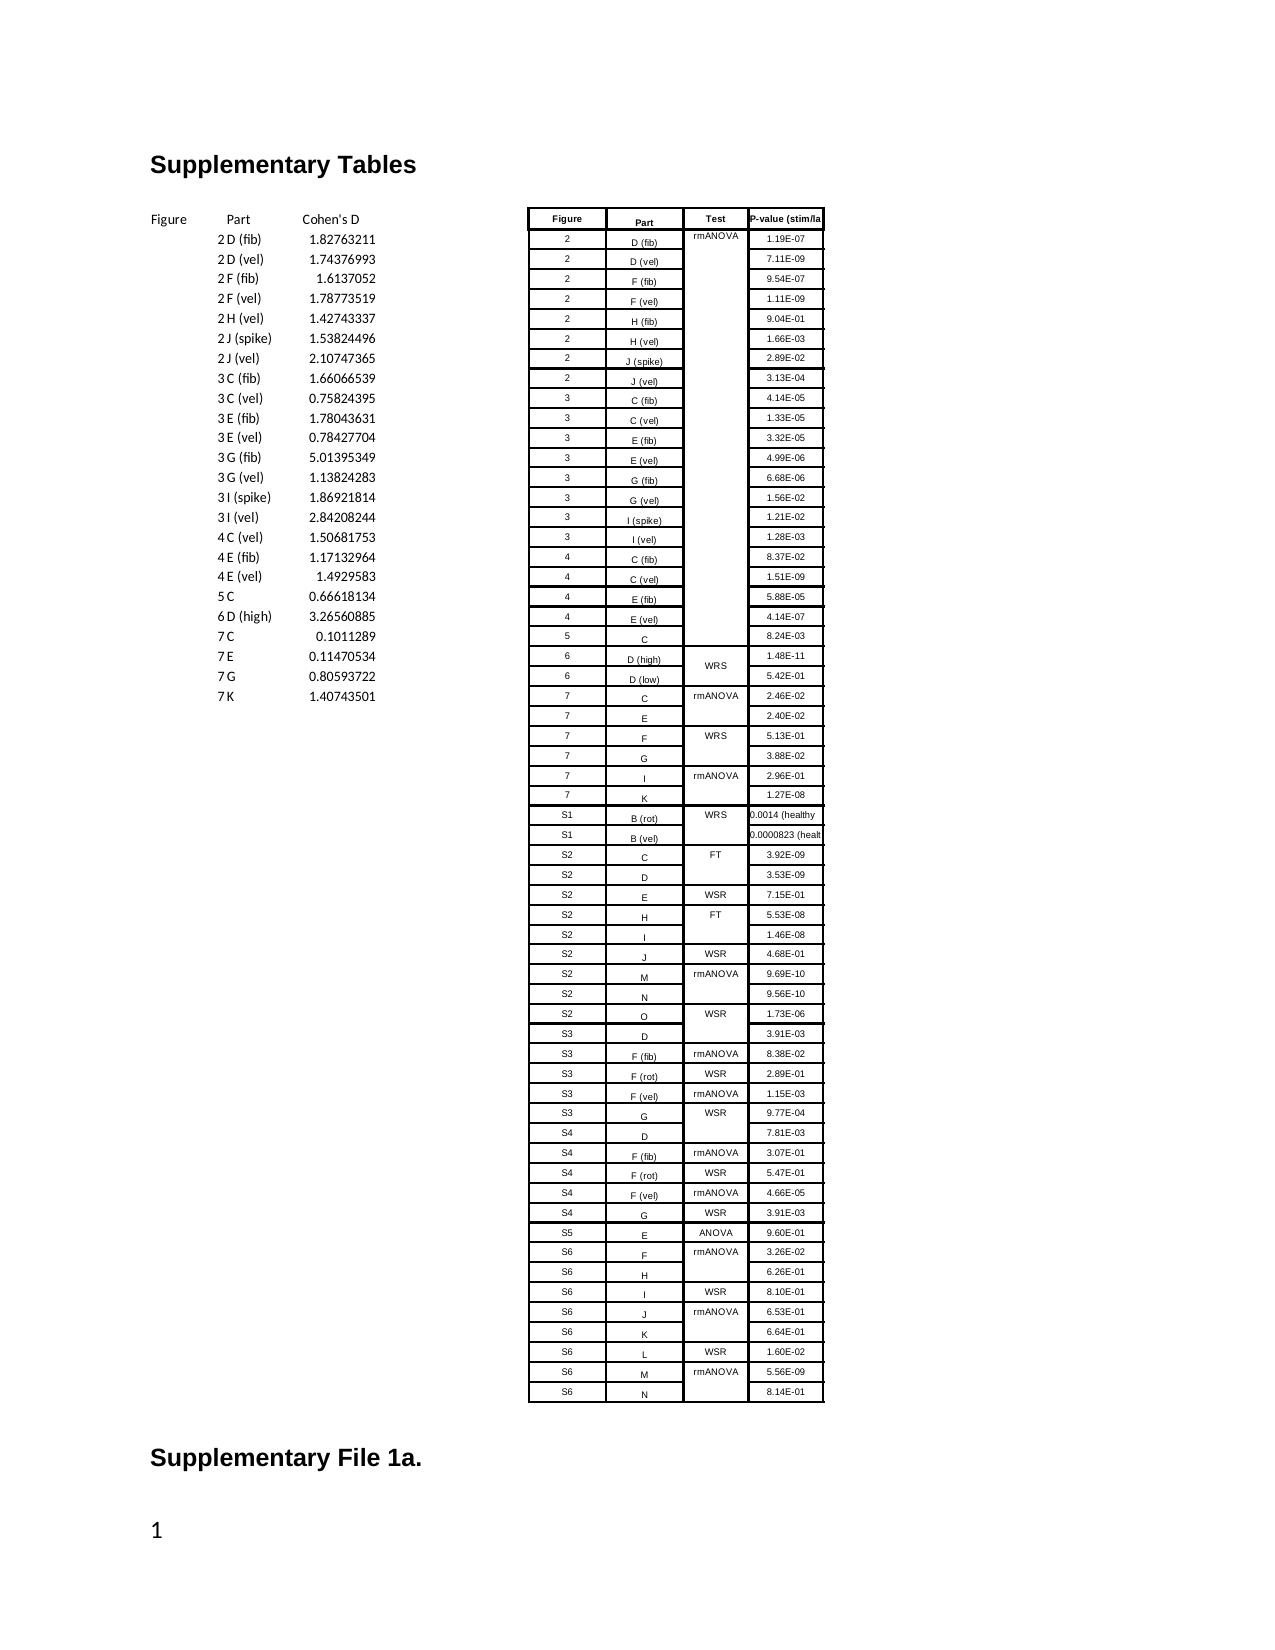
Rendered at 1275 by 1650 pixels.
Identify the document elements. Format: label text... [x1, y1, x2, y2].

text Supplementary File 1a. [150, 1443, 1125, 1471]
text Supplementary Tables [150, 150, 1125, 179]
